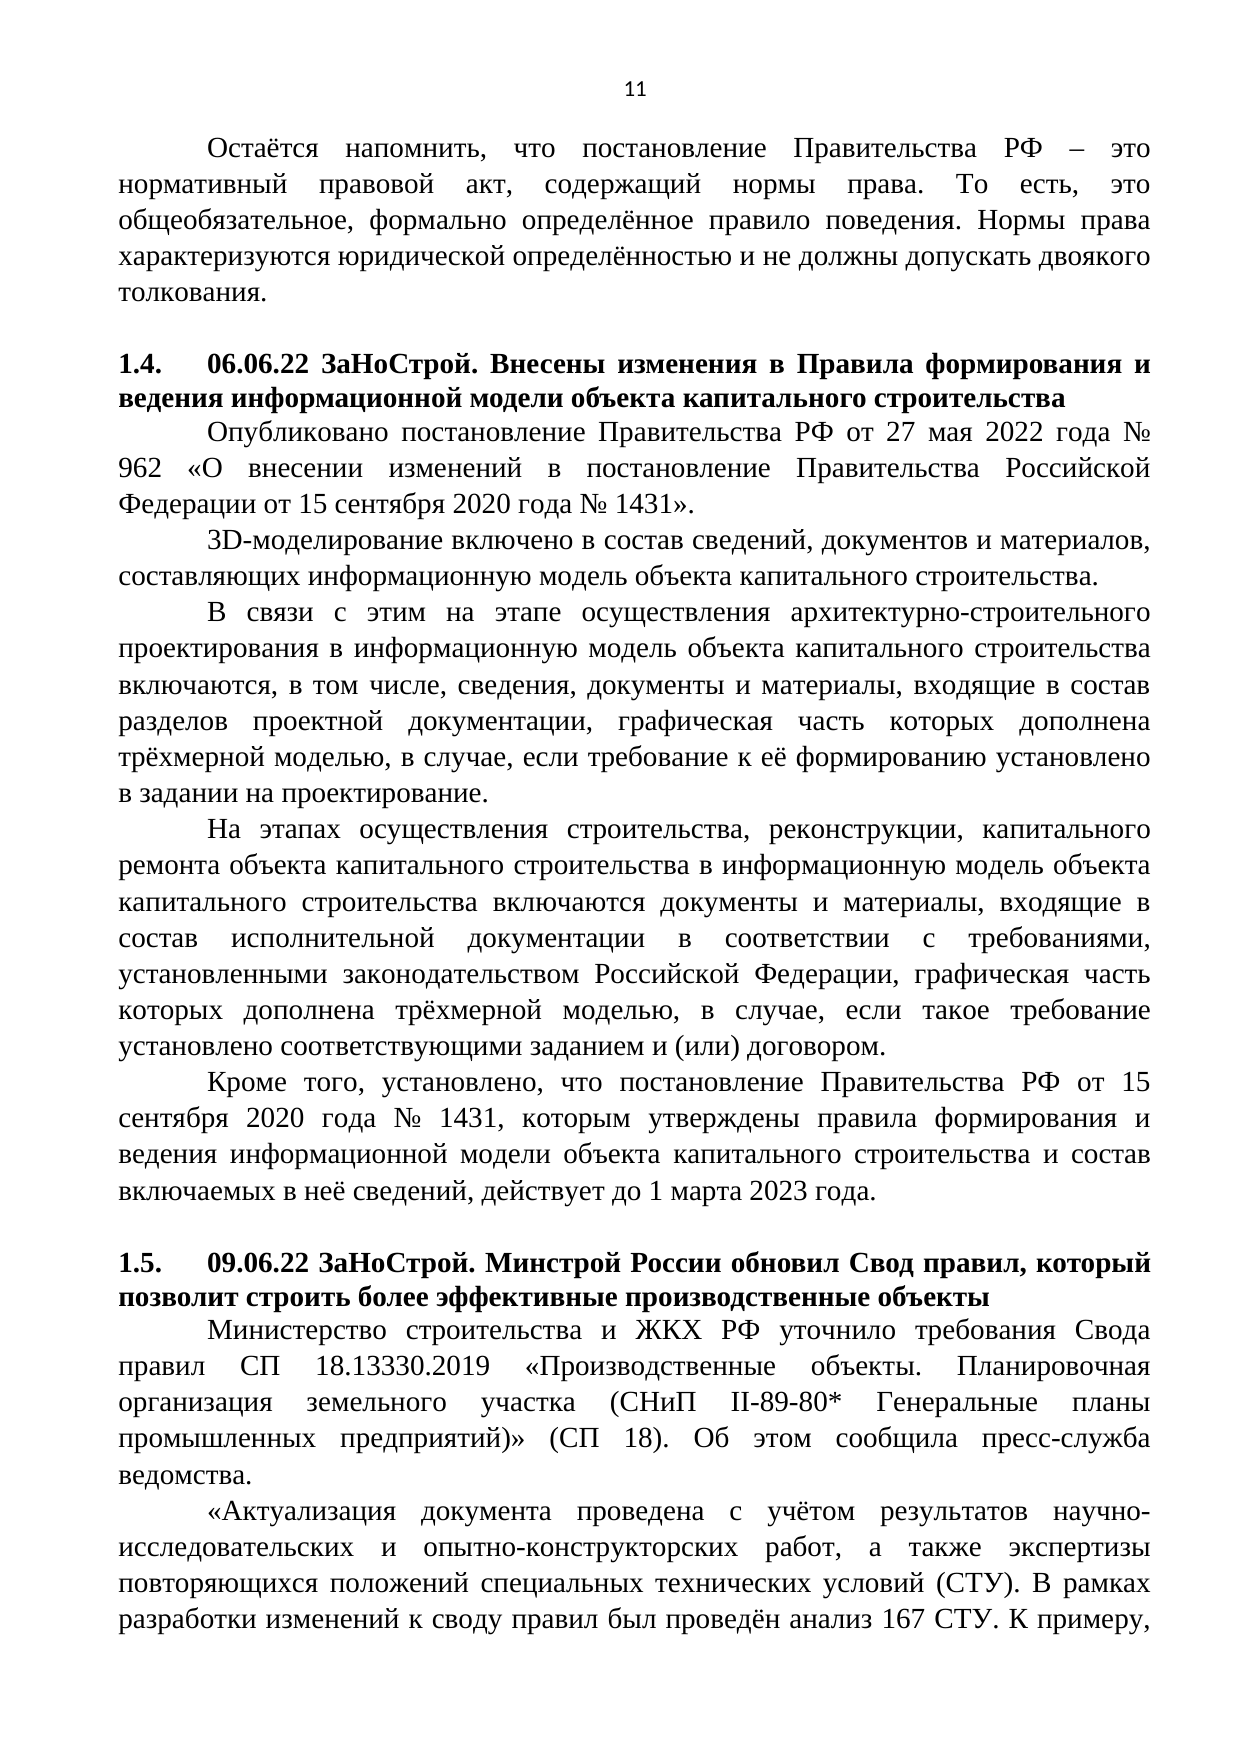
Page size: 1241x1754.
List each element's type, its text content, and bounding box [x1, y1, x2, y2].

text Опубликовано постановление Правительства РФ от 27 мая 2022 года № 962 «О внесении изменений в постановление Правительства Российской Федерации от 15 сентября 2020 года № 1431». [118, 414, 1152, 519]
text 3D-моделирование включено в состав сведений, документов и материалов, составляющих информационную модель объекта капитального строительства. [118, 522, 1152, 592]
text Министерство строительства и ЖКХ РФ уточнило требования Свода правил СП 18.13330.2019 «Производственные объекты. Планировочная организация земельного участка (СНиП II-89-80* Генеральные планы промышленных предприятий)» (СП 18). Об этом сообщила пресс-служба ведомства. [118, 1312, 1152, 1490]
text На этапах осуществления строительства, реконструкции, капитального ремонта объекта капитального строительства в информационную модель объекта капитального строительства включаются документы и материалы, входящие в состав исполнительной документации в соответствии с требованиями, установленными законодательством Российской Федерации, графическая часть которых дополнена трёхмерной моделью, в случае, если такое требование установлено соответствующими заданием и (или) договором. [118, 811, 1152, 1062]
text Кроме того, установлено, что постановление Правительства РФ от 15 сентября 2020 года № 1431, которым утверждены правила формирования и ведения информационной модели объекта капитального строительства и состав включаемых в неё сведений, действует до 1 марта 2023 года. [118, 1064, 1152, 1206]
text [118, 1493, 1152, 1635]
subtitle 09.06.22 ЗаНоСтрой. Минстрой России обновил Свод правил, который позволит строить более эффективные производственные объекты [118, 1245, 1152, 1312]
text В связи с этим на этапе осуществления архитектурно-строительного проектирования в информационную модель объекта капитального строительства включаются, в том числе, сведения, документы и материалы, входящие в состав разделов проектной документации, графическая часть которых дополнена трёхмерной моделью, в случае, если требование к её формированию установлено в задании на проектирование. [118, 594, 1152, 809]
subtitle 06.06.22 ЗаНоСтрой. Внесены изменения в Правила формирования и ведения информационной модели объекта капитального строительства [118, 347, 1152, 414]
text Остаётся напомнить, что постановление Правительства РФ – это нормативный правовой акт, содержащий нормы права. То есть, это общеобязательное, формально определённое правило поведения. Нормы права характеризуются юридической определённостью и не должны допускать двоякого толкования. [118, 130, 1152, 308]
